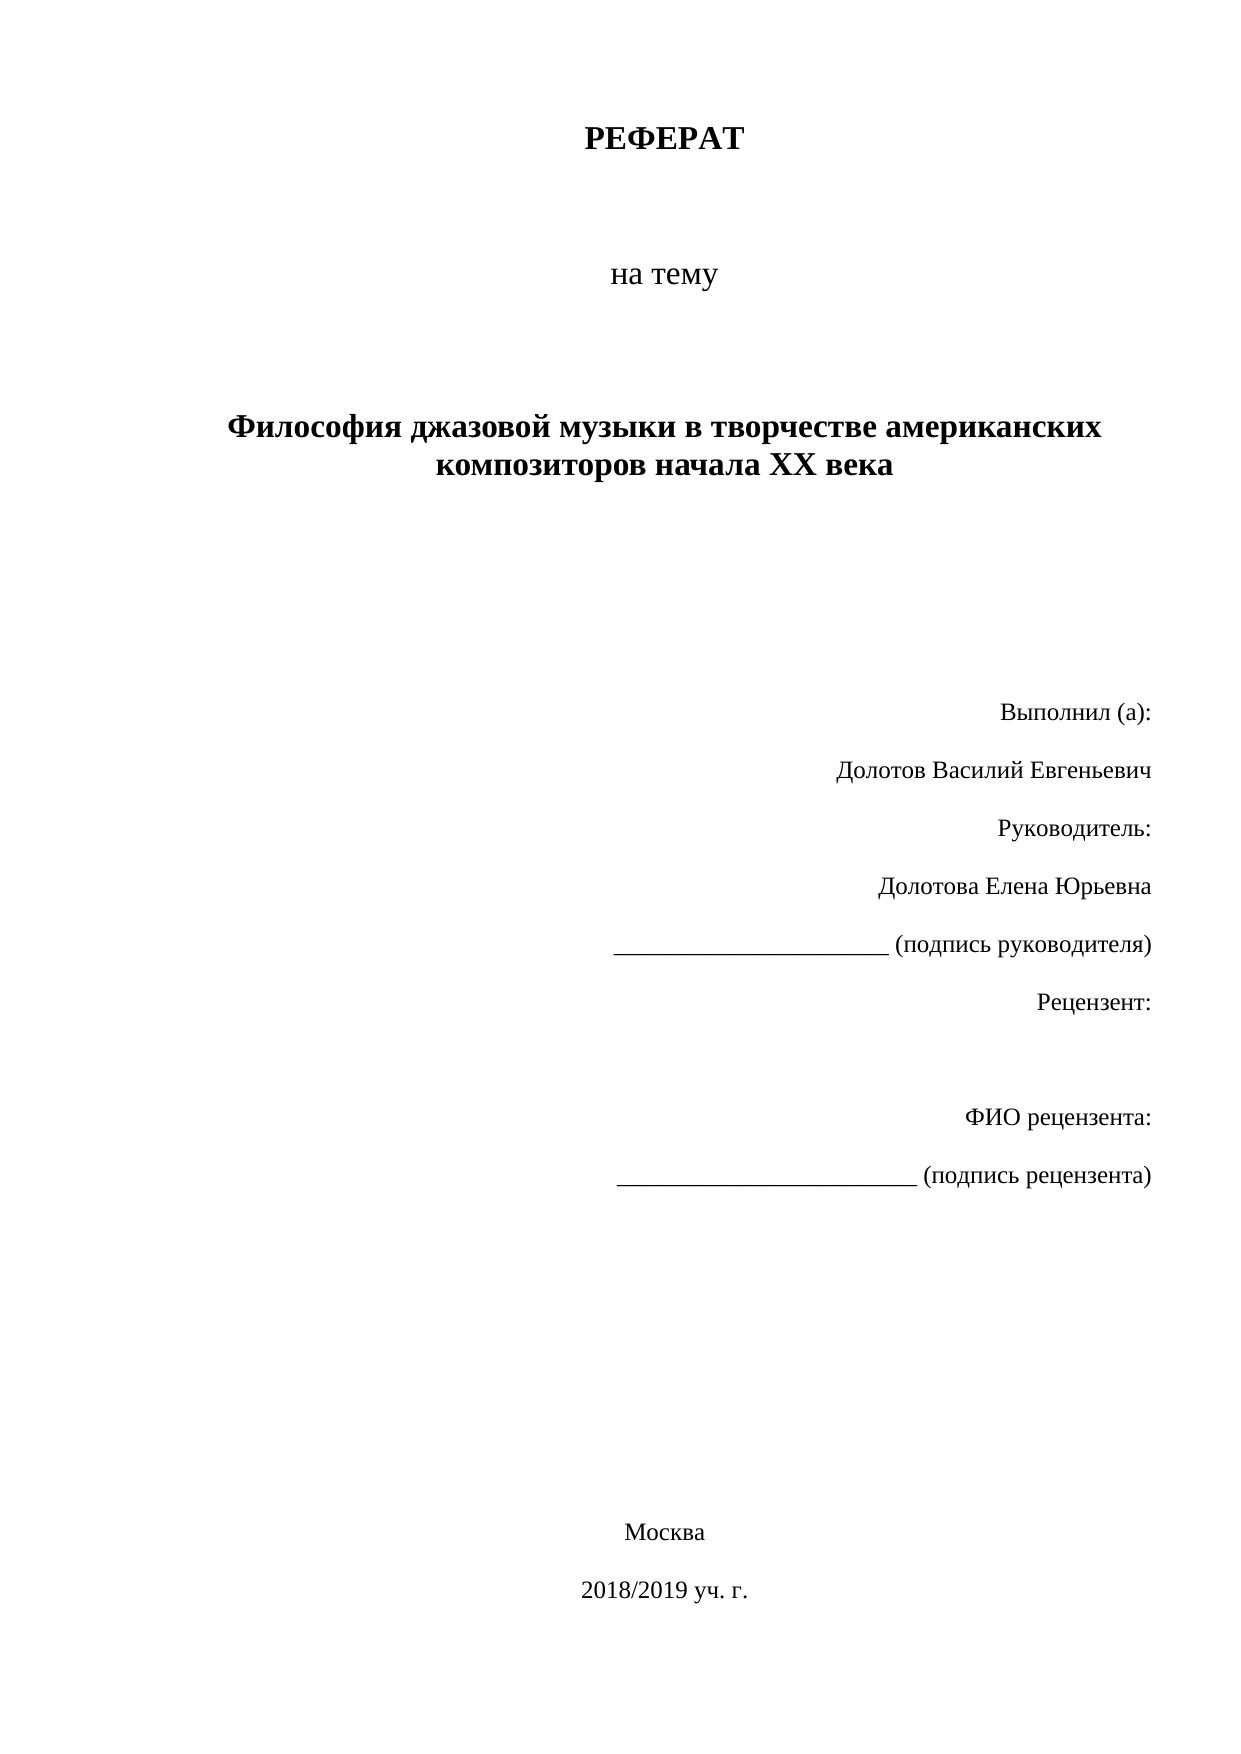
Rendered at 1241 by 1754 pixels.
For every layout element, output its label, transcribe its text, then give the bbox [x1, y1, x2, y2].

text Долотов Василий Евгеньевич [177, 755, 1152, 784]
text Философия джазовой музыки в творчестве американских композиторов начала XX века [177, 406, 1152, 482]
text Москва [177, 1517, 1152, 1546]
text Долотова Елена Юрьевна [177, 871, 1152, 899]
text Выполнил (а): [177, 697, 1152, 726]
text РЕФЕРАТ [177, 118, 1152, 156]
text ________________________ (подпись рецензента) [177, 1160, 1152, 1189]
text 2018/2019 уч. г. [177, 1575, 1152, 1604]
text ______________________ (подпись руководителя) [177, 929, 1152, 957]
text Рецензент: [177, 987, 1152, 1015]
text Руководитель: [177, 813, 1152, 842]
text ФИО рецензента: [177, 1102, 1152, 1131]
text на тему [177, 253, 1152, 291]
